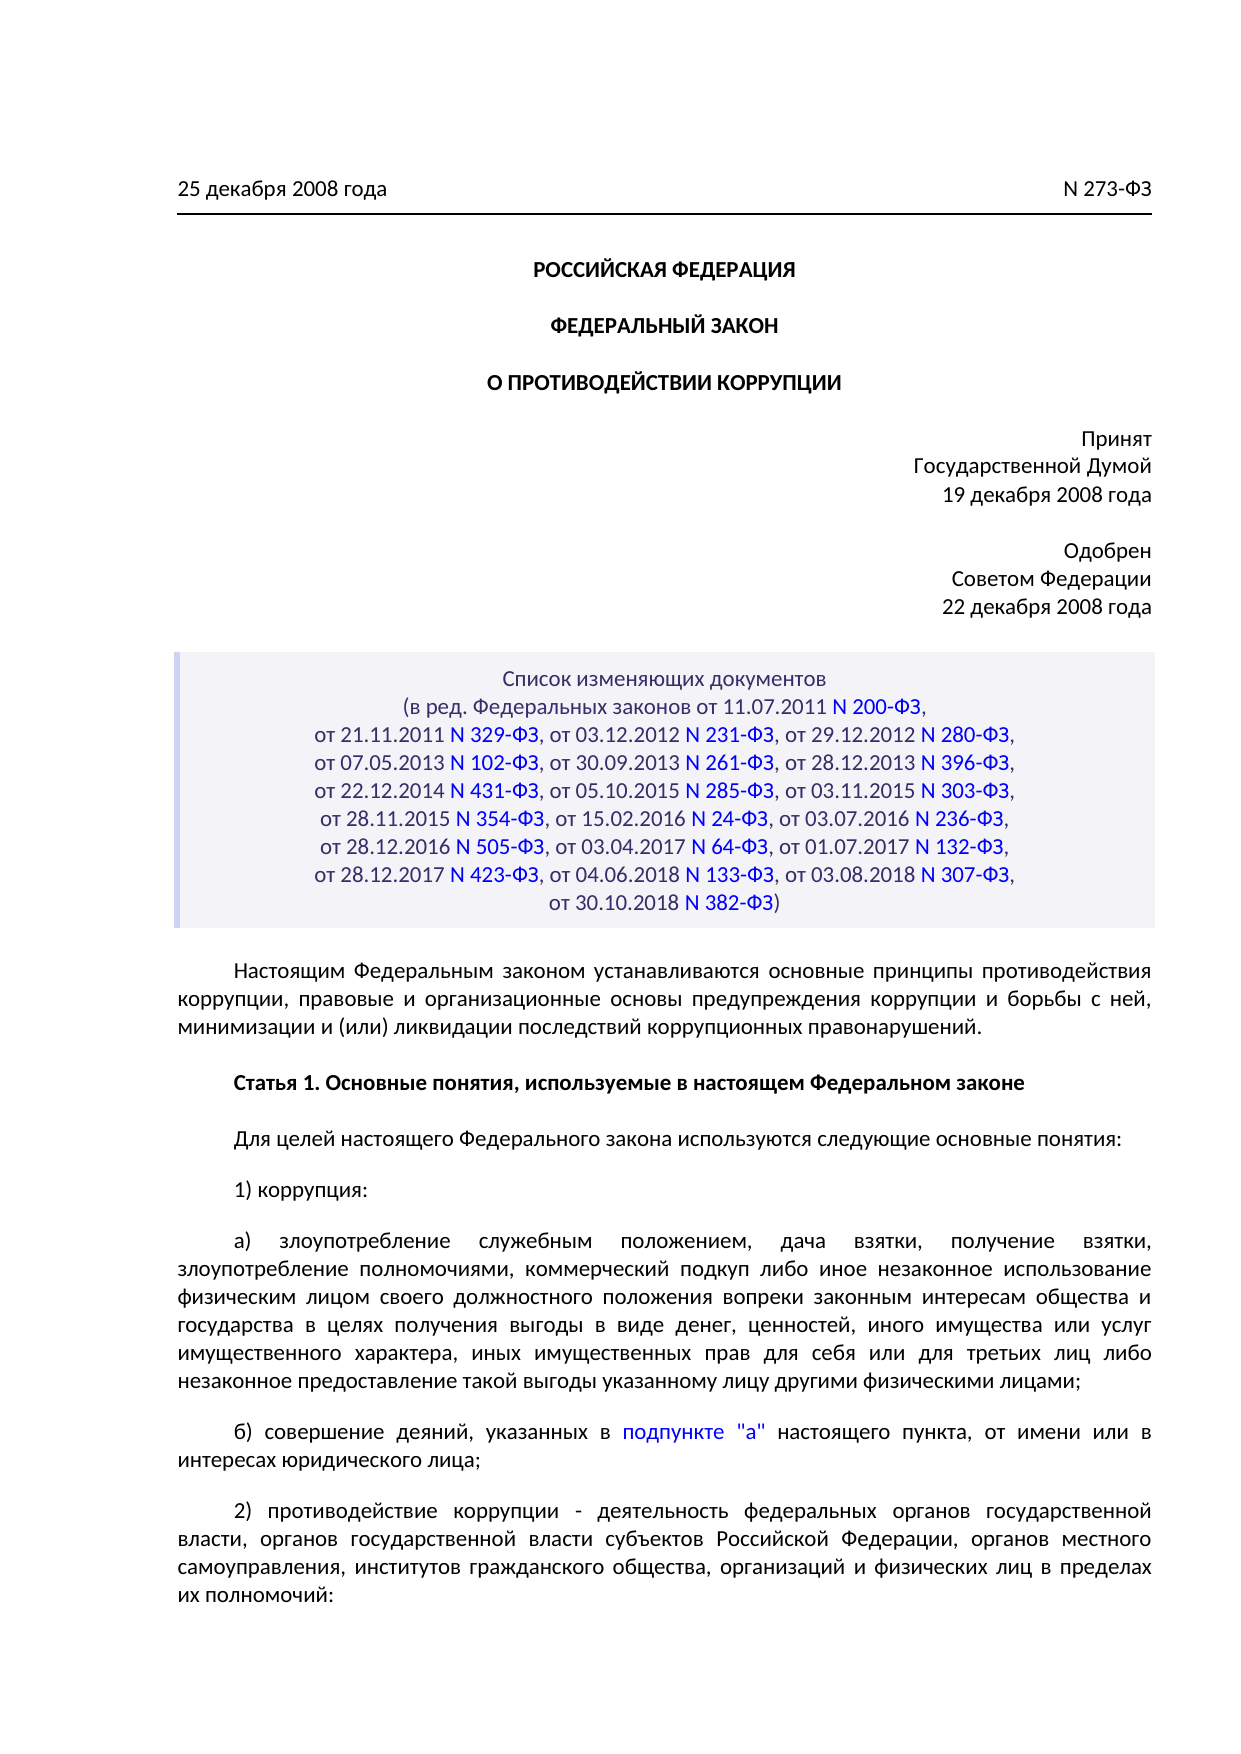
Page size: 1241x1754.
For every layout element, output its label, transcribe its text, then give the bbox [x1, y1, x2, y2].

text 2) противодействие коррупции - деятельность федеральных органов государственной власти, органов государственной власти субъектов Российской Федерации, органов местного самоуправления, институтов гражданского общества, организаций и физических лиц в пределах их полномочий: [177, 1496, 1152, 1608]
text Для целей настоящего Федерального закона используются следующие основные понятия: [177, 1124, 1152, 1152]
title Статья 1. Основные понятия, используемые в настоящем Федеральном законе [177, 1068, 1152, 1096]
title РОССИЙСКАЯ ФЕДЕРАЦИЯ [177, 256, 1152, 283]
text Государственной Думой [177, 452, 1152, 480]
title О ПРОТИВОДЕЙСТВИИ КОРРУПЦИИ [177, 368, 1152, 396]
text б) совершение деяний, указанных в подпункте "а" настоящего пункта, от имени или в интересах юридического лица; [177, 1417, 1152, 1473]
text а) злоупотребление служебным положением, дача взятки, получение взятки, злоупотребление полномочиями, коммерческий подкуп либо иное незаконное использование физическим лицом своего должностного положения вопреки законным интересам общества и государства в целях получения выгоды в виде денег, ценностей, иного имущества или услуг имущественного характера, иных имущественных прав для себя или для третьих лиц либо незаконное предоставление такой выгоды указанному лицу другими физическими лицами; [177, 1226, 1152, 1394]
table_header Список изменяющих документов (в ред. Федеральных законов от 11.07.2011 N 200-ФЗ, от 21.11.2011 N 329-ФЗ, от 03.12.2012 N 231-ФЗ, от 29.12.2012 N 280-ФЗ, от 07.05.2013 N 102-ФЗ, от 30.09.2013 N 261-ФЗ, от 28.12.2013 N 396-ФЗ, от 22.12.2014 N 431-ФЗ, от 05.10.2015 N 285-ФЗ, от 03.11.2015 N 303-ФЗ, от 28.11.2015 N 354-ФЗ, от 15.02.2016 N 24-ФЗ, от 03.07.2016 N 236-ФЗ, от 28.12.2016 N 505-ФЗ, от 03.04.2017 N 64-ФЗ, от 01.07.2017 N 132-ФЗ, от 28.12.2017 N 423-ФЗ, от 04.06.2018 N 133-ФЗ, от 03.08.2018 N 307-ФЗ, от 30.10.2018 N 382-ФЗ) [180, 652, 1149, 928]
text 19 декабря 2008 года [177, 480, 1152, 508]
text 22 декабря 2008 года [177, 592, 1152, 620]
text Принят [177, 424, 1152, 452]
table_header N 273-ФЗ [664, 175, 1152, 203]
title ФЕДЕРАЛЬНЫЙ ЗАКОН [177, 312, 1152, 339]
text Советом Федерации [177, 564, 1152, 592]
text Одобрен [177, 536, 1152, 564]
text Настоящим Федеральным законом устанавливаются основные принципы противодействия коррупции, правовые и организационные основы предупреждения коррупции и борьбы с ней, минимизации и (или) ликвидации последствий коррупционных правонарушений. [177, 956, 1152, 1040]
text 1) коррупция: [177, 1175, 1152, 1203]
table_header 25 декабря 2008 года [177, 175, 664, 203]
